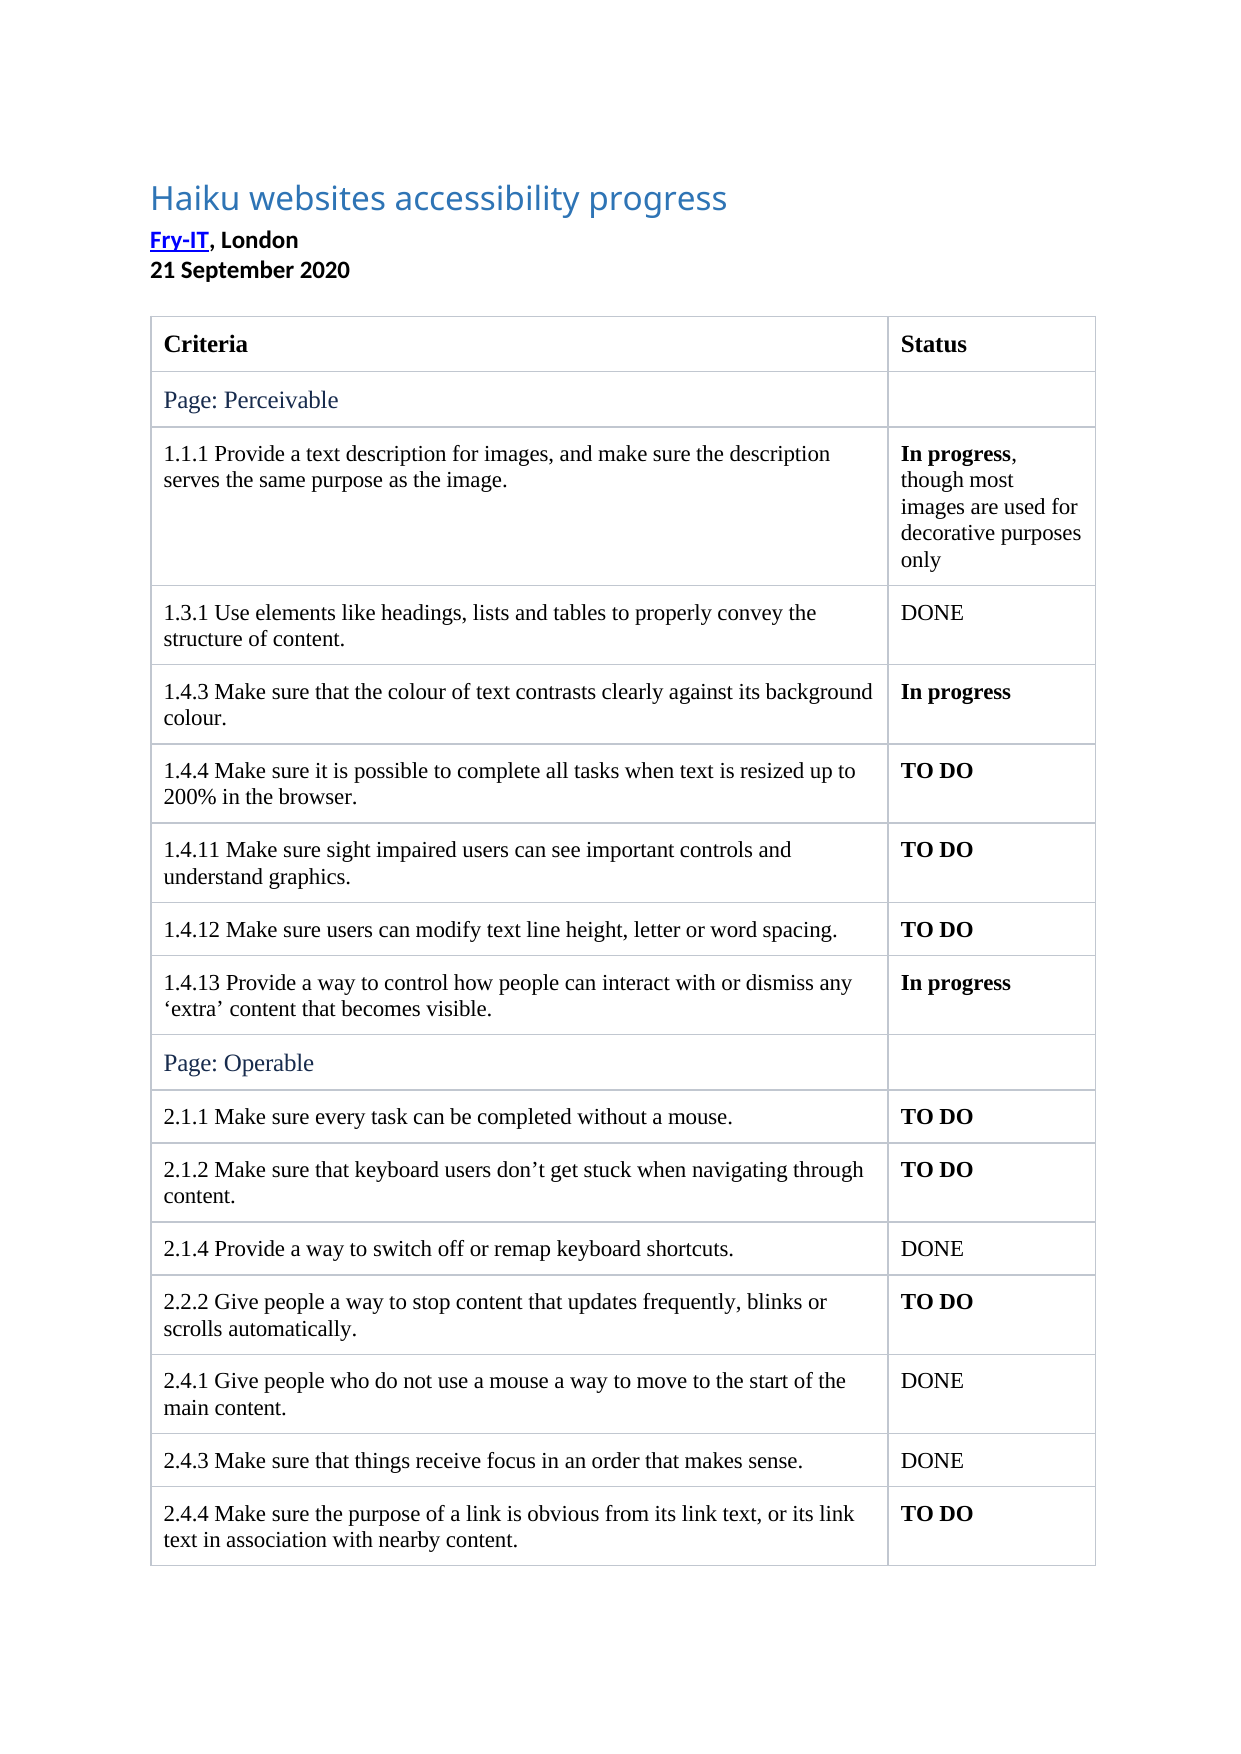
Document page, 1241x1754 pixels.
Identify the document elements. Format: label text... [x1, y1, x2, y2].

table_cell DONE [889, 1223, 1095, 1274]
table_cell [889, 372, 1095, 426]
table_cell 2.4.3 Make sure that things receive focus in an order that makes sense. [152, 1434, 887, 1486]
table_cell TO DO [889, 1487, 1095, 1565]
table_cell 1.3.1 Use elements like headings, lists and tables to properly convey the structure of content. [152, 586, 887, 664]
table_cell 1.4.11 Make sure sight impaired users can see important controls and understand graphics. [152, 824, 887, 902]
table_cell 1.4.13 Provide a way to control how people can interact with or dismiss any ‘extra’ content that becomes visible. [152, 956, 887, 1034]
table_cell DONE [889, 1355, 1095, 1433]
table_cell 2.4.1 Give people who do not use a mouse a way to move to the start of the main content. [152, 1355, 887, 1433]
table_cell In progress [889, 665, 1095, 743]
table_cell 2.1.1 Make sure every task can be completed without a mouse. [152, 1091, 887, 1142]
table_cell In progress, though most images are used for decorative purposes only [889, 428, 1095, 584]
table_cell TO DO [889, 1091, 1095, 1142]
table_cell Page: Perceivable [152, 372, 887, 426]
table_cell 1.1.1 Provide a text description for images, and make sure the description serves the same purpose as the image. [152, 428, 887, 584]
table_cell TO DO [889, 824, 1095, 902]
table_cell DONE [889, 1434, 1095, 1486]
table_header Criteria [152, 317, 887, 371]
table_cell [889, 1035, 1095, 1089]
table_cell 1.4.3 Make sure that the colour of text contrasts clearly against its background colour. [152, 665, 887, 743]
table_cell 1.4.12 Make sure users can modify text line height, letter or word spacing. [152, 903, 887, 954]
table_cell DONE [889, 586, 1095, 664]
table_header Status [889, 317, 1095, 371]
table_cell 2.1.4 Provide a way to switch off or remap keyboard shortcuts. [152, 1223, 887, 1274]
table_cell TO DO [889, 903, 1095, 954]
text 21 September 2020 [150, 254, 1090, 285]
table_cell 2.1.2 Make sure that keyboard users don’t get stuck when navigating through content. [152, 1144, 887, 1221]
subtitle Haiku websites accessibility progress [150, 175, 1090, 220]
table_cell TO DO [889, 1276, 1095, 1353]
table_cell TO DO [889, 1144, 1095, 1221]
table_cell In progress [889, 956, 1095, 1034]
table_cell 1.4.4 Make sure it is possible to complete all tasks when text is resized up to 200% in the browser. [152, 745, 887, 822]
table_cell 2.4.4 Make sure the purpose of a link is obvious from its link text, or its link text in association with nearby content. [152, 1487, 887, 1565]
table_cell Page: Operable [152, 1035, 887, 1089]
text Fry-IT, London [150, 224, 1090, 254]
table_cell TO DO [889, 745, 1095, 822]
table_cell 2.2.2 Give people a way to stop content that updates frequently, blinks or scrolls automatically. [152, 1276, 887, 1353]
